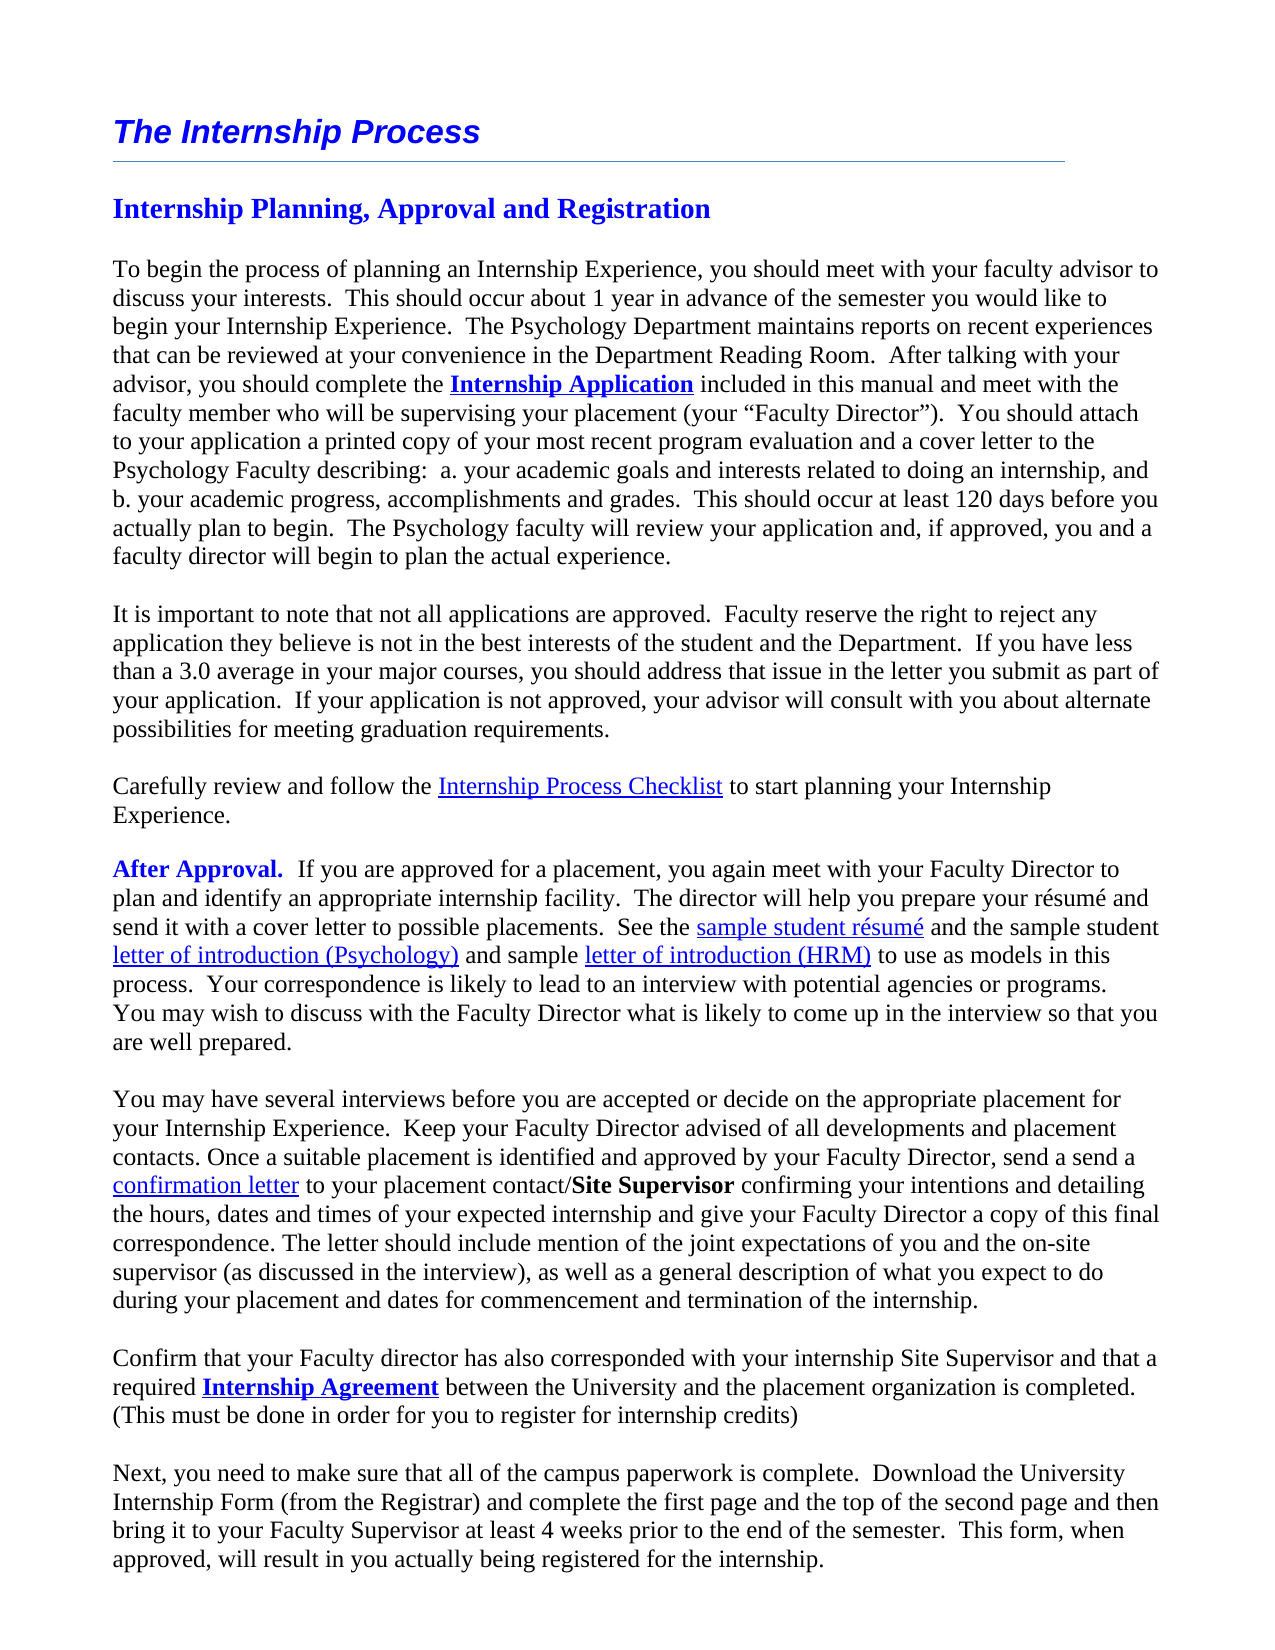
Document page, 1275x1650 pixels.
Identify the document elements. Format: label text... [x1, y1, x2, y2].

text You may have several interviews before you are accepted or decide on the appropriate placement for your Internship Experience. Keep your Faculty Director advised of all developments and placement contacts. Once a suitable placement is identified and approved by your Faculty Director, send a send a confirmation letter to your placement contact/Site Supervisor confirming your intentions and detailing the hours, dates and times of your expected internship and give your Faculty Director a copy of this final correspondence. The letter should include mention of the joint expectations of you and the on-site supervisor (as discussed in the interview), as well as a general description of what you expect to do during your placement and dates for commencement and termination of the internship. [112, 1084, 1162, 1314]
text The Internship Process [112, 112, 1065, 162]
text Internship Planning, Approval and Registration [112, 192, 1162, 225]
text It is important to note that not all applications are approved. Faculty reserve the right to reject any application they believe is not in the best interests of the student and the Department. If you have less than a 3.0 average in your major courses, you should address that issue in the letter you submit as part of your application. If your application is not approved, your advisor will consult with you about alternate possibilities for meeting graduation requirements. [112, 599, 1162, 743]
text Confirm that your Faculty director has also corresponded with your internship Site Supervisor and that a required Internship Agreement between the University and the placement organization is completed. (This must be done in order for you to register for internship credits) [112, 1343, 1162, 1429]
text To begin the process of planning an Internship Experience, you should meet with your faculty advisor to discuss your interests. This should occur about 1 year in advance of the semester you would like to begin your Internship Experience. The Psychology Department maintains reports on recent experiences that can be reviewed at your convenience in the Department Reading Room. After talking with your advisor, you should complete the Internship Application included in this manual and meet with the faculty member who will be supervising your placement (your “Faculty Director”). You should attach to your application a printed copy of your most recent program evaluation and a cover letter to the Psychology Faculty describing: a. your academic goals and interests related to doing an internship, and b. your academic progress, accomplishments and grades. This should occur at least 120 days before you actually plan to begin. The Psychology faculty will review your application and, if approved, you and a faculty director will begin to plan the actual experience. [112, 254, 1162, 570]
text After Approval. If you are approved for a placement, you again meet with your Faculty Director to plan and identify an appropriate internship facility. The director will help you prepare your résumé and send it with a cover letter to possible placements. See the sample student résumé and the sample student letter of introduction (Psychology) and sample letter of introduction (HRM) to use as models in this process. Your correspondence is likely to lead to an interview with potential agencies or programs. You may wish to discuss with the Faculty Director what is likely to come up in the interview so that you are well prepared. [112, 854, 1162, 1055]
text Carefully review and follow the Internship Process Checklist to start planning your Internship Experience. [112, 771, 1162, 829]
text Next, you need to make sure that all of the campus paperwork is complete. Download the University Internship Form (from the Registrar) and complete the first page and the top of the second page and then bring it to your Faculty Supervisor at least 4 weeks prior to the end of the semester. This form, when approved, will result in you actually being registered for the internship. [112, 1458, 1162, 1573]
